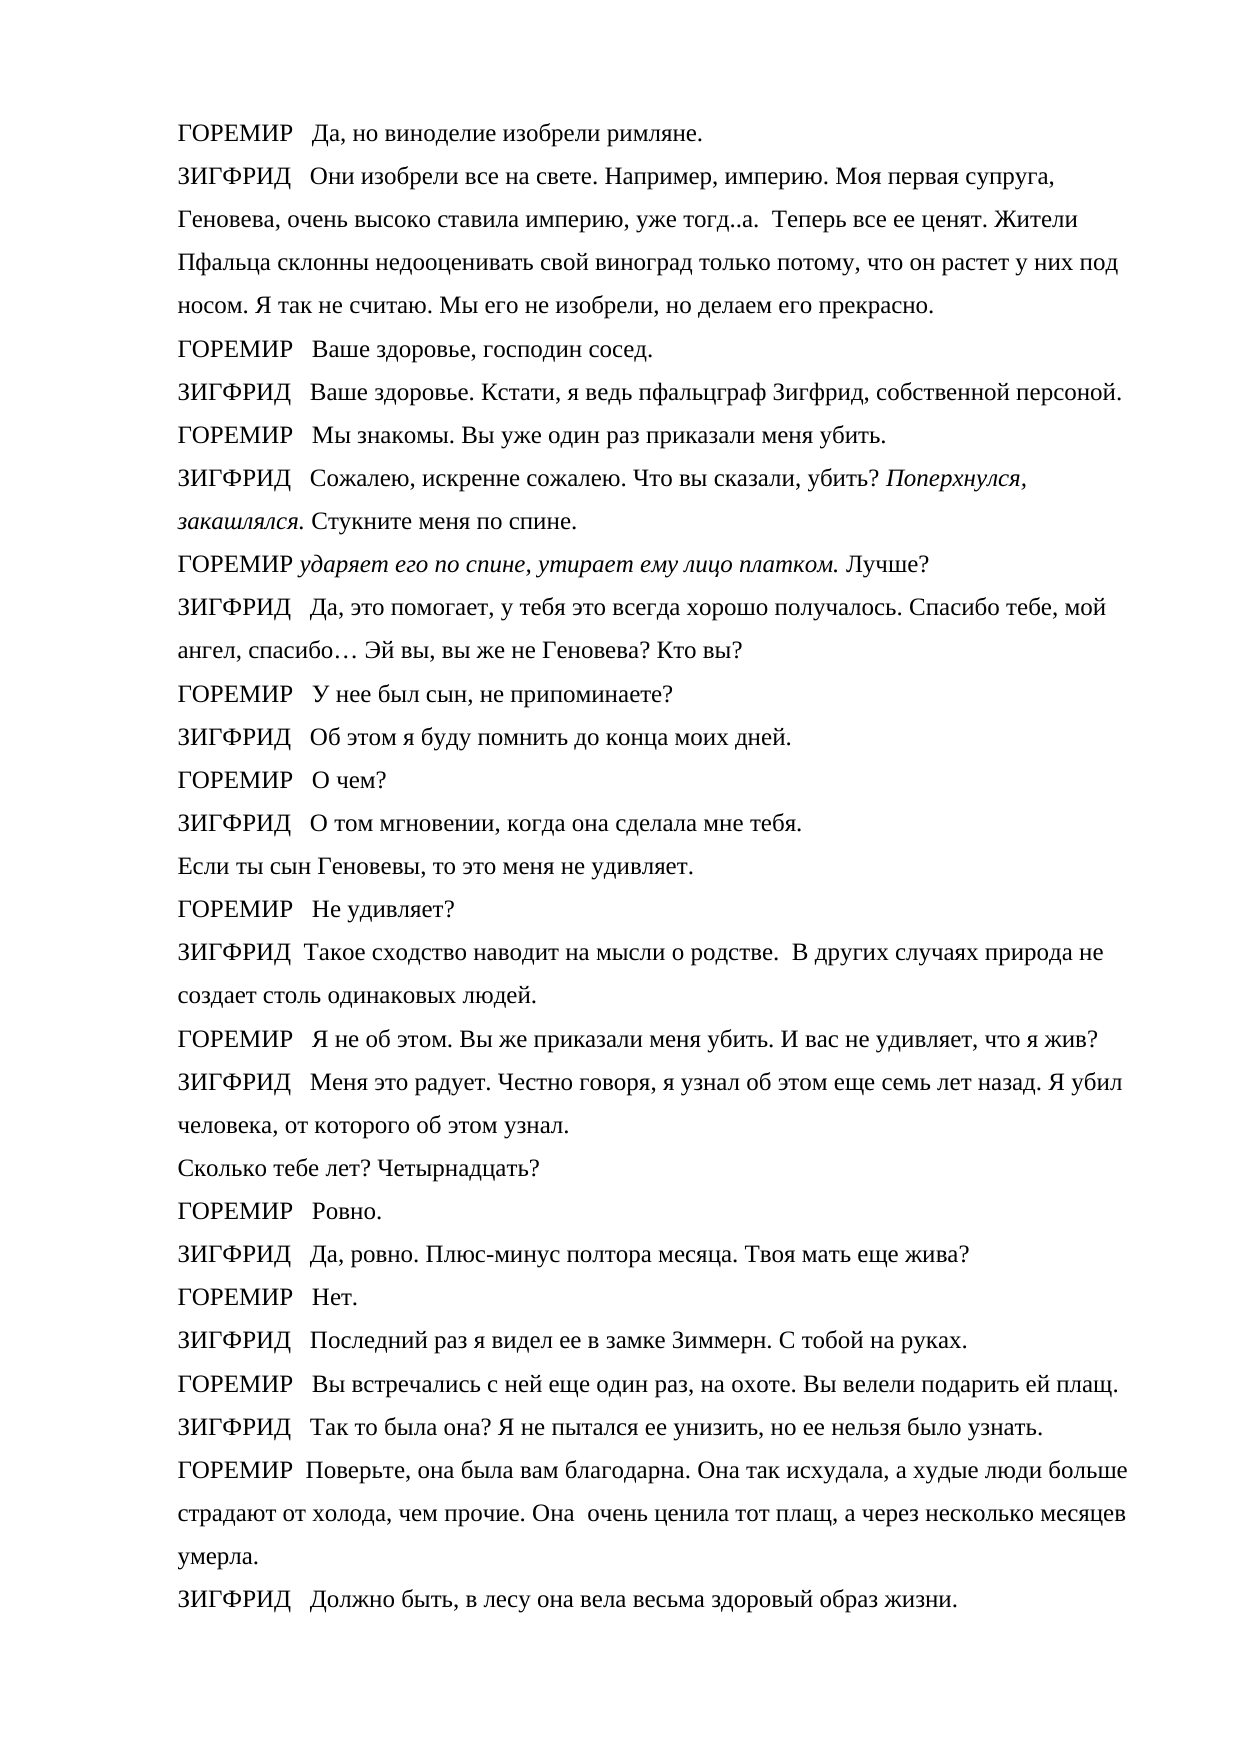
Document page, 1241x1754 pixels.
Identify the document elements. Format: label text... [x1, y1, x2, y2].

list ГОРЕМИР У нее был сын, не припоминаете? [177, 679, 1152, 707]
list ГОРЕМИР Да, но виноделие изобрели римляне. [177, 118, 1152, 147]
list ГОРЕМИР Ваше здоровье, господин сосед. [177, 334, 1152, 362]
list ГОРЕМИР Нет. [177, 1282, 1152, 1311]
list ЗИГФРИД О том мгновении, когда она сделала мне тебя. [177, 808, 1152, 837]
list ГОРЕМИР Мы знакомы. Вы уже один раз приказали меня убить. [177, 420, 1152, 449]
list ЗИГФРИД Ваше здоровье. Кстати, я ведь пфальцграф Зигфрид, собственной персоной. [177, 377, 1152, 406]
list ГОРЕМИР Ровно. [177, 1196, 1152, 1225]
list ЗИГФРИД Так то была она? Я не пытался ее унизить, но ее нельзя было узнать. [177, 1412, 1152, 1441]
list ГОРЕМИР Вы встречались с ней еще один раз, на охоте. Вы велели подарить ей плащ. [177, 1369, 1152, 1397]
list ГОРЕМИР Поверьте, она была вам благодарна. Она так исхудала, а худые люди больше страдают от холода, чем прочие. Она очень ценила тот плащ, а через несколько месяцев умерла. [177, 1455, 1152, 1570]
list Сколько тебе лет? Четырнадцать? [177, 1153, 1152, 1182]
list ЗИГФРИД Должно быть, в лесу она вела весьма здоровый образ жизни. [177, 1584, 1152, 1613]
list ГОРЕМИР Не удивляет? [177, 894, 1152, 923]
list ЗИГФРИД Меня это радует. Честно говоря, я узнал об этом еще семь лет назад. Я убил человека, от которого об этом узнал. [177, 1067, 1152, 1139]
list ЗИГФРИД Такое сходство наводит на мысли о родстве. В других случаях природа не создает столь одинаковых людей. [177, 937, 1152, 1009]
list ЗИГФРИД Сожалею, искренне сожалею. Что вы сказали, убить? Поперхнулся, закашлялся. Стукните меня по спине. [177, 463, 1152, 535]
list ГОРЕМИР Я не об этом. Вы же приказали меня убить. И вас не удивляет, что я жив? [177, 1024, 1152, 1052]
list ЗИГФРИД Да, это помогает, у тебя это всегда хорошо получалось. Спасибо тебе, мой ангел, спасибо… Эй вы, вы же не Геновева? Кто вы? [177, 592, 1152, 664]
list ЗИГФРИД Об этом я буду помнить до конца моих дней. [177, 722, 1152, 751]
list ЗИГФРИД Последний раз я видел ее в замке Зиммерн. С тобой на руках. [177, 1326, 1152, 1354]
list ГОРЕМИР О чем? [177, 765, 1152, 794]
list ГОРЕМИР ударяет его по спине, утирает ему лицо платком. Лучше? [177, 549, 1152, 578]
list ЗИГФРИД Да, ровно. Плюс-минус полтора месяца. Твоя мать еще жива? [177, 1239, 1152, 1268]
list Если ты сын Геновевы, то это меня не удивляет. [177, 851, 1152, 880]
list ЗИГФРИД Они изобрели все на свете. Например, империю. Моя первая супруга, Геновева, очень высоко ставила империю, уже тогд..а. Теперь все ее ценят. Жители Пфальца склонны недооценивать свой виноград только потому, что он растет у них под носом. Я так не считаю. Мы его не изобрели, но делаем его прекрасно. [177, 161, 1152, 319]
